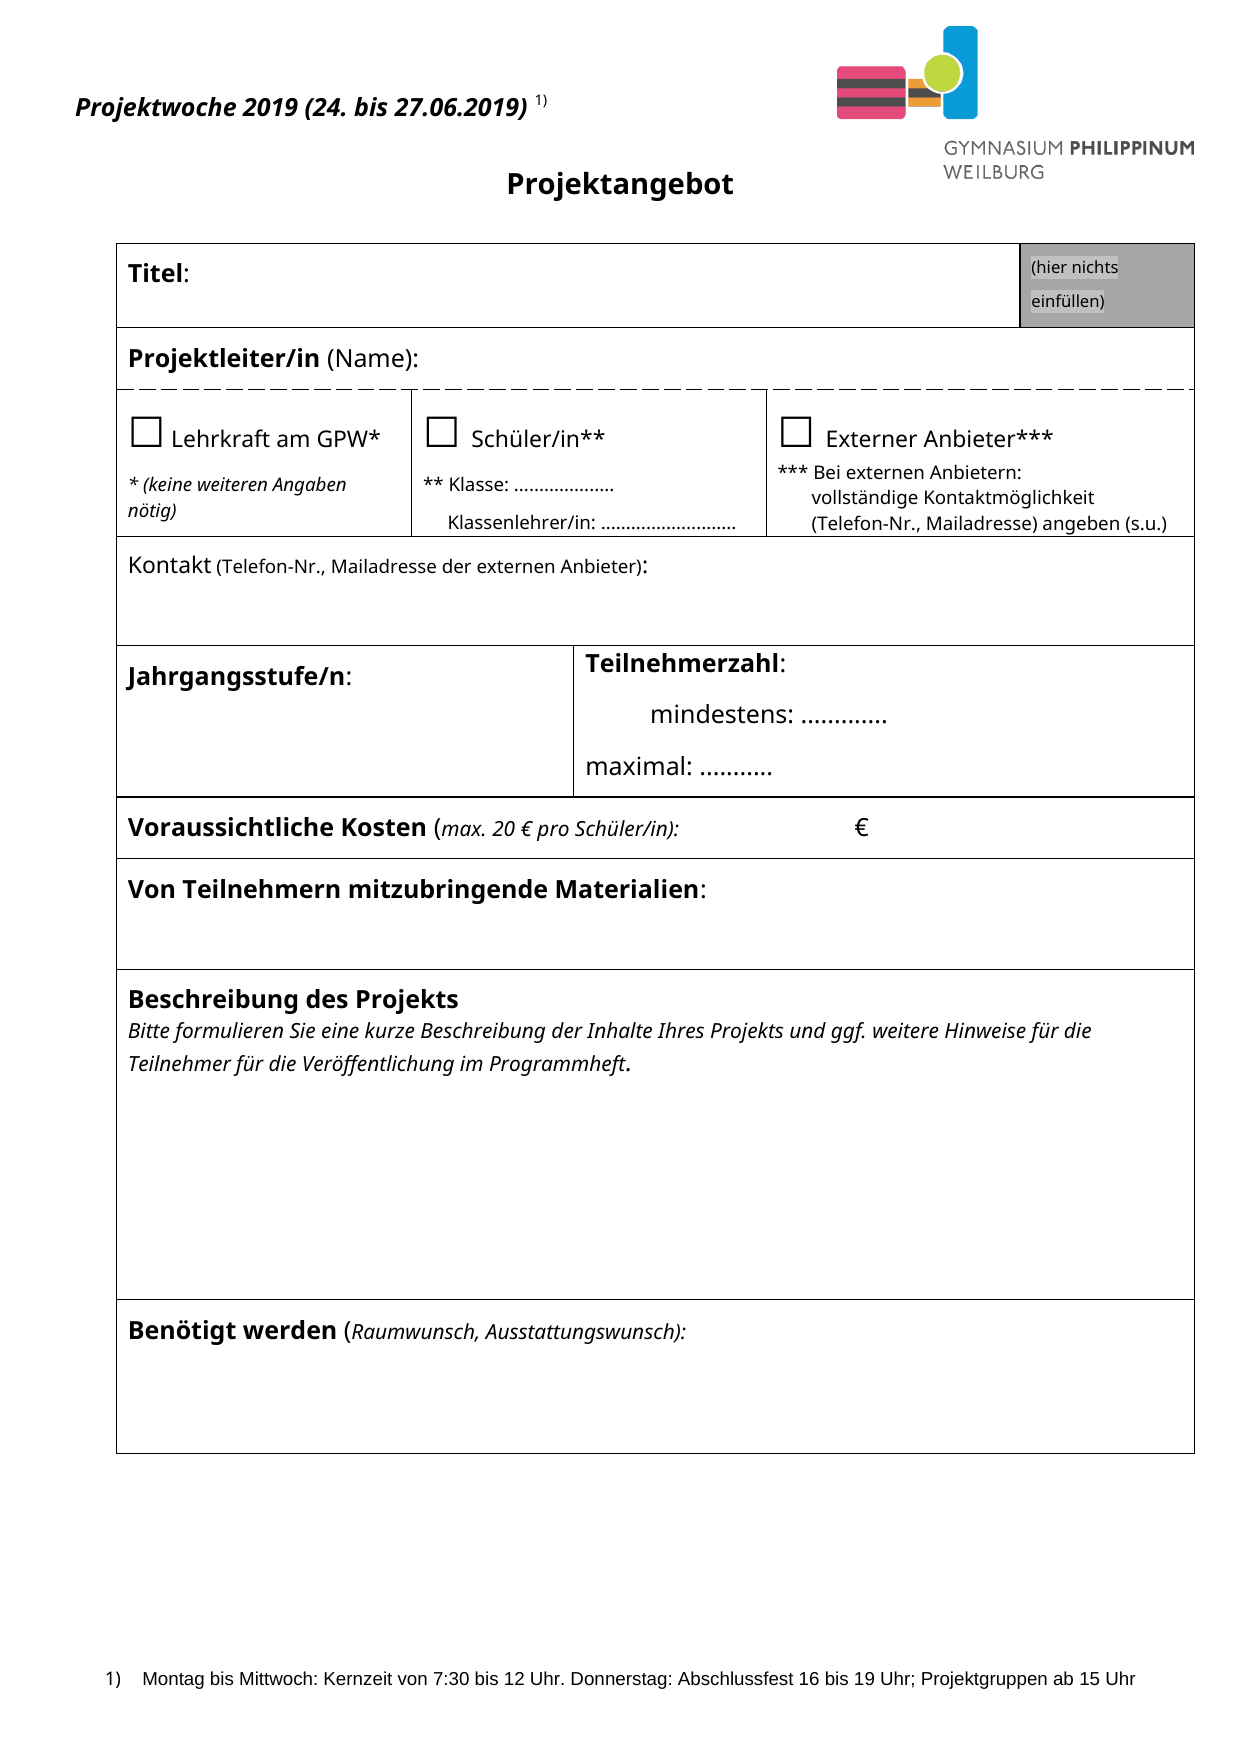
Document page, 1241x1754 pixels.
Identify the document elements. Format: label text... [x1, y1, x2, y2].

picture [837, 26, 1194, 179]
table_cell ☐ Schüler/in** ** Klasse: .................... Klassenlehrer/in: ........................... [412, 389, 766, 536]
table_cell Benötigt werden (Raumwunsch, Ausstattungswunsch): [117, 1300, 1194, 1453]
table_cell Jahrgangsstufe/n: [117, 646, 573, 796]
table_header Titel: [117, 244, 1019, 327]
table_cell Teilnehmerzahl: mindestens: ............. maximal: ........... [574, 646, 1194, 796]
table_header (hier nichts einfüllen) [1021, 244, 1194, 327]
table_cell Von Teilnehmern mitzubringende Materialien: [117, 859, 1194, 968]
table_cell ☐ Externer Anbieter*** *** Bei externen Anbietern: vollständige Kontaktmöglichkeit (Telefon-Nr., Mailadresse) angeben (s.u.) [767, 389, 1194, 536]
text Projektangebot [75, 163, 1165, 203]
table_cell Beschreibung des Projekts Bitte formulieren Sie eine kurze Beschreibung der Inhalte Ihres Projekts und ggf. weitere Hinweise für die Teilnehmer für die Veröffentlichung im Programmheft. [117, 970, 1194, 1299]
table_cell Projektleiter/in (Name): [117, 328, 1194, 389]
table_cell Kontakt (Telefon-Nr., Mailadresse der externen Anbieter): [117, 537, 1194, 645]
table_cell ☐ Lehrkraft am GPW* * (keine weiteren Angaben nötig) [117, 389, 411, 536]
table_cell Voraussichtliche Kosten (max. 20 € pro Schüler/in): € [117, 798, 1194, 858]
